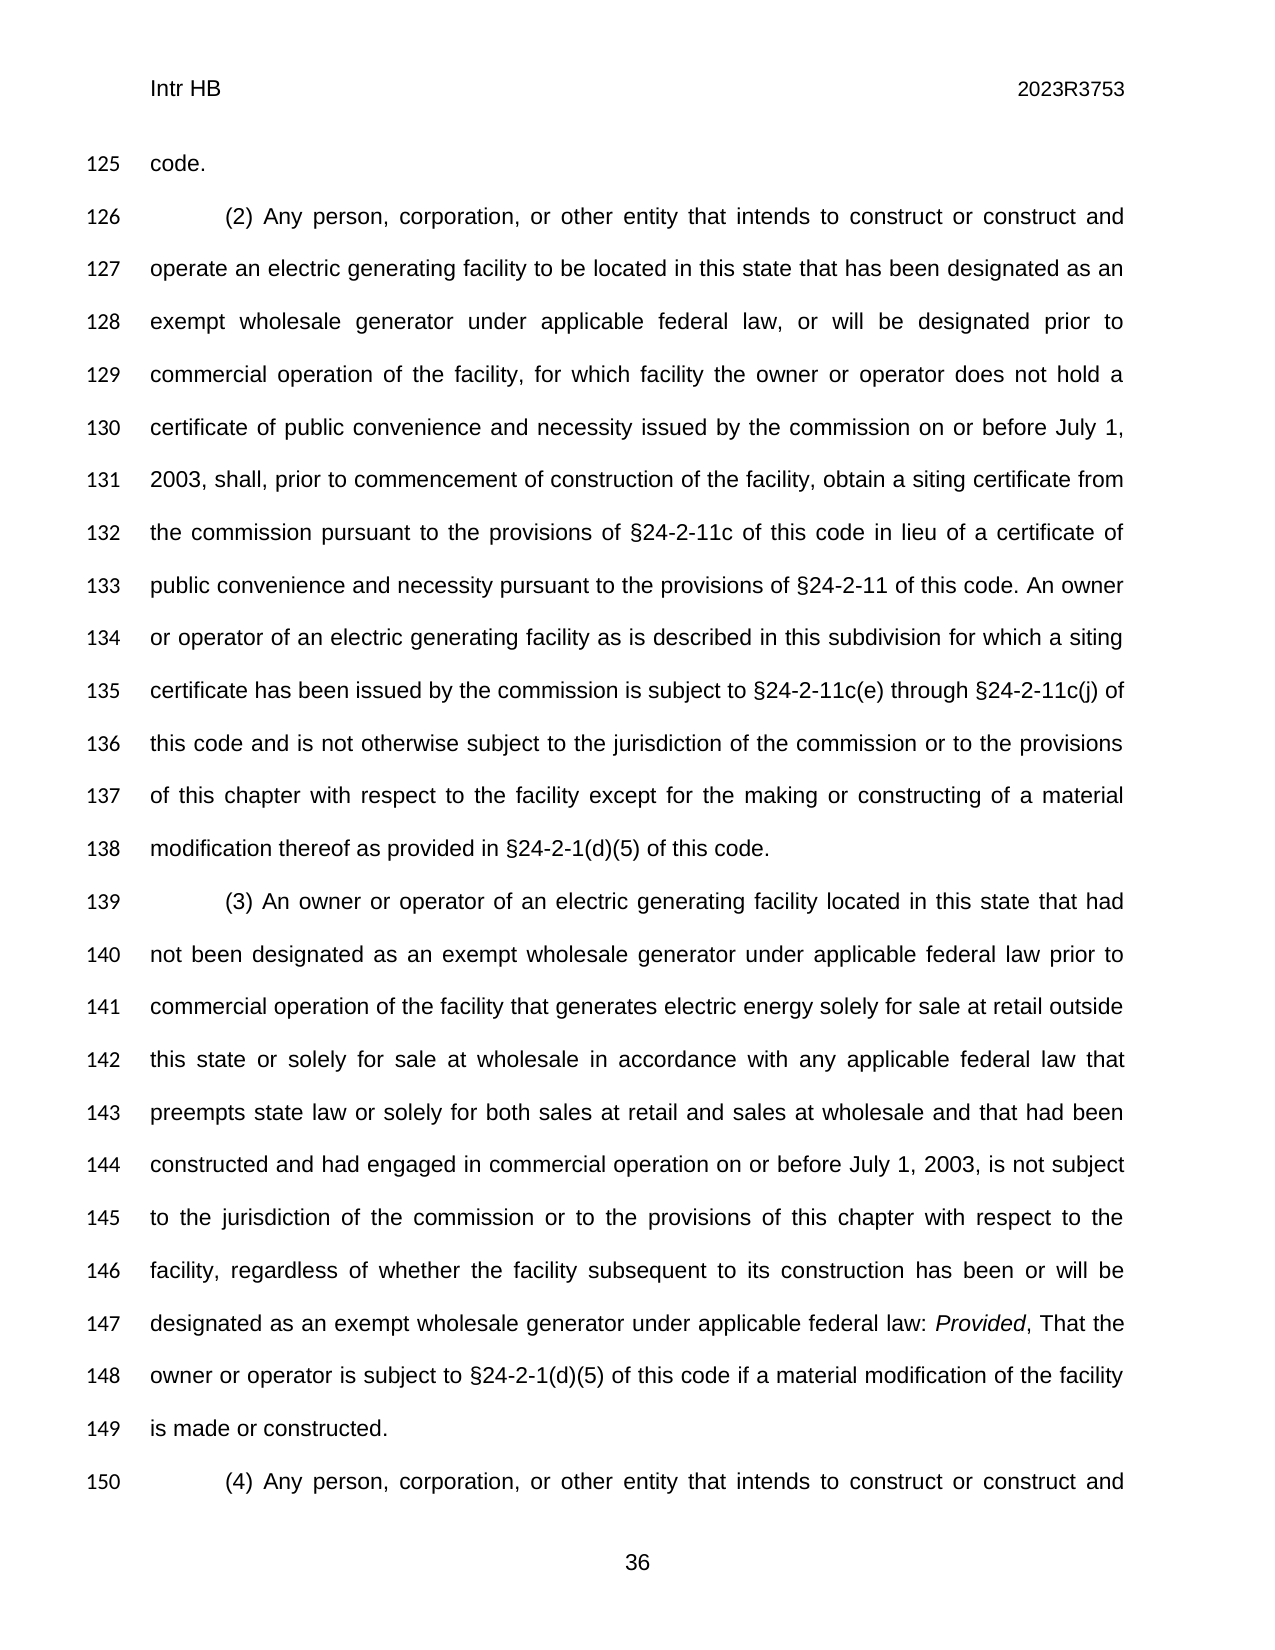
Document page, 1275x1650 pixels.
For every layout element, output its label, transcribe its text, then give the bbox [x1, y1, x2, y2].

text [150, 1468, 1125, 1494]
text (3) An owner or operator of an electric generating facility located in this state that had not been designated as an exempt wholesale generator under applicable federal law prior to commercial operation of the facility that generates electric energy solely for sale at retail outside this state or solely for sale at wholesale in accordance with any applicable federal law that preempts state law or solely for both sales at retail and sales at wholesale and that had been constructed and had engaged in commercial operation on or before July 1, 2003, is not subject to the jurisdiction of the commission or to the provisions of this chapter with respect to the facility, regardless of whether the facility subsequent to its construction has been or will be designated as an exempt wholesale generator under applicable federal law: Provided, That the owner or operator is subject to §24-2-1(d)(5) of this code if a material modification of the facility is made or constructed. [150, 888, 1125, 1441]
text (2) Any person, corporation, or other entity that intends to construct or construct and operate an electric generating facility to be located in this state that has been designated as an exempt wholesale generator under applicable federal law, or will be designated prior to commercial operation of the facility, for which facility the owner or operator does not hold a certificate of public convenience and necessity issued by the commission on or before July 1, 2003, shall, prior to commencement of construction of the facility, obtain a siting certificate from the commission pursuant to the provisions of §24-2-11c of this code in lieu of a certificate of public convenience and necessity pursuant to the provisions of §24-2-11 of this code. An owner or operator of an electric generating facility as is described in this subdivision for which a siting certificate has been issued by the commission is subject to §24-2-11c(e) through §24-2-11c(j) of this code and is not otherwise subject to the jurisdiction of the commission or to the provisions of this chapter with respect to the facility except for the making or constructing of a material modification thereof as provided in §24-2-1(d)(5) of this code. [150, 203, 1125, 862]
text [150, 150, 1125, 176]
